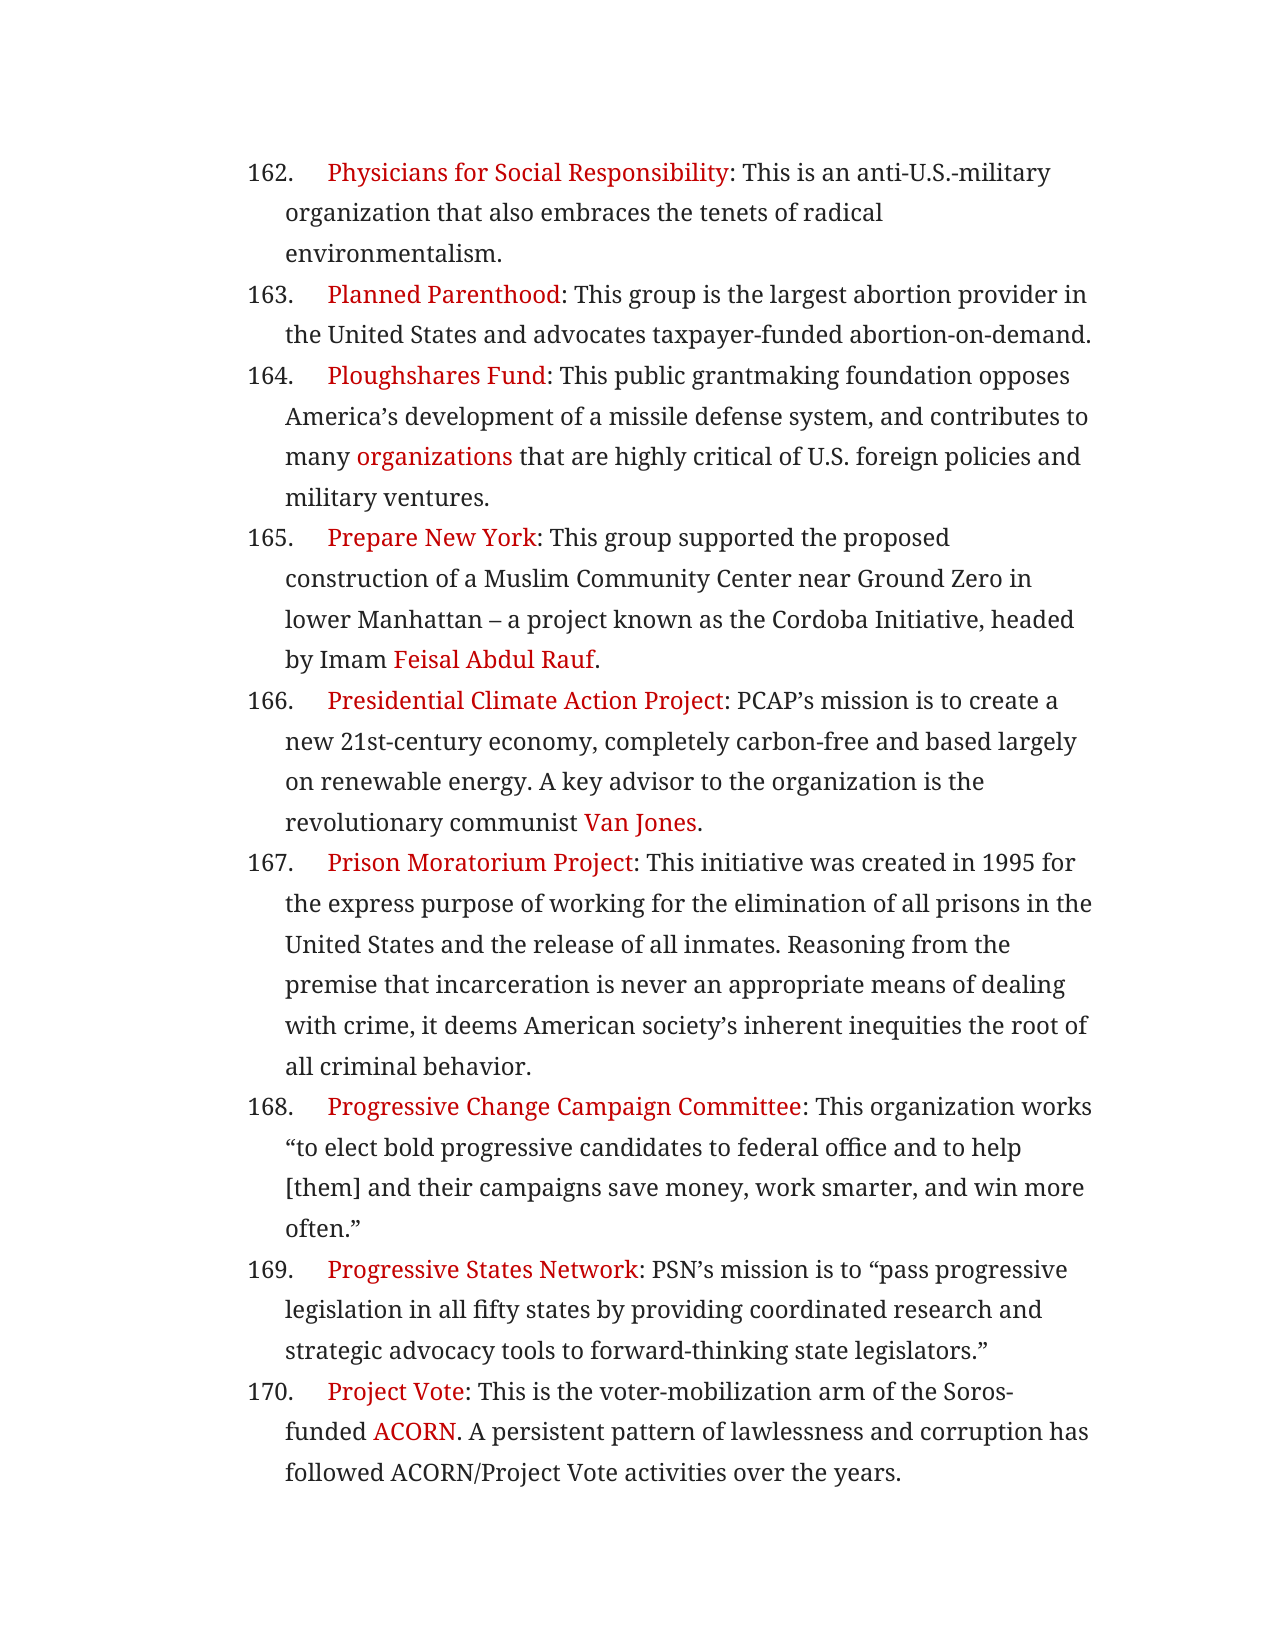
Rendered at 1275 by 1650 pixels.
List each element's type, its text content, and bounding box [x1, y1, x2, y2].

list Planned Parenthood: This group is the largest abortion provider in the United States and advocates taxpayer-funded abortion-on-demand. [247, 269, 1098, 351]
list Presidential Climate Action Project: PCAP’s mission is to create a new 21st-century economy, completely carbon-free and based largely on renewable energy. A key advisor to the organization is the revolutionary communist Van Jones. [247, 676, 1098, 838]
list Project Vote: This is the voter-mobilization arm of the Soros-funded ACORN. A persistent pattern of lawlessness and corruption has followed ACORN/Project Vote activities over the years. [247, 1366, 1098, 1488]
list Progressive Change Campaign Committee: This organization works “to elect bold progressive candidates to federal office and to help [them] and their campaigns save money, work smarter, and win more often.” [247, 1082, 1098, 1244]
list Prison Moratorium Project: This initiative was created in 1995 for the express purpose of working for the elimination of all prisons in the United States and the release of all inmates. Reasoning from the premise that incarceration is never an appropriate means of dealing with crime, it deems American society’s inherent inequities the root of all criminal behavior. [247, 838, 1098, 1082]
list Physicians for Social Responsibility: This is an anti-U.S.-military organization that also embraces the tenets of radical environmentalism. [247, 148, 1098, 269]
list Ploughshares Fund: This public grantmaking foundation opposes America’s development of a missile defense system, and contributes to many organizations that are highly critical of U.S. foreign policies and military ventures. [247, 351, 1098, 513]
list Prepare New York: This group supported the proposed construction of a Muslim Community Center near Ground Zero in lower Manhattan – a project known as the Cordoba Initiative, headed by Imam Feisal Abdul Rauf. [247, 513, 1098, 676]
list Progressive States Network: PSN’s mission is to “pass progressive legislation in all fifty states by providing coordinated research and strategic advocacy tools to forward-thinking state legislators.” [247, 1244, 1098, 1366]
